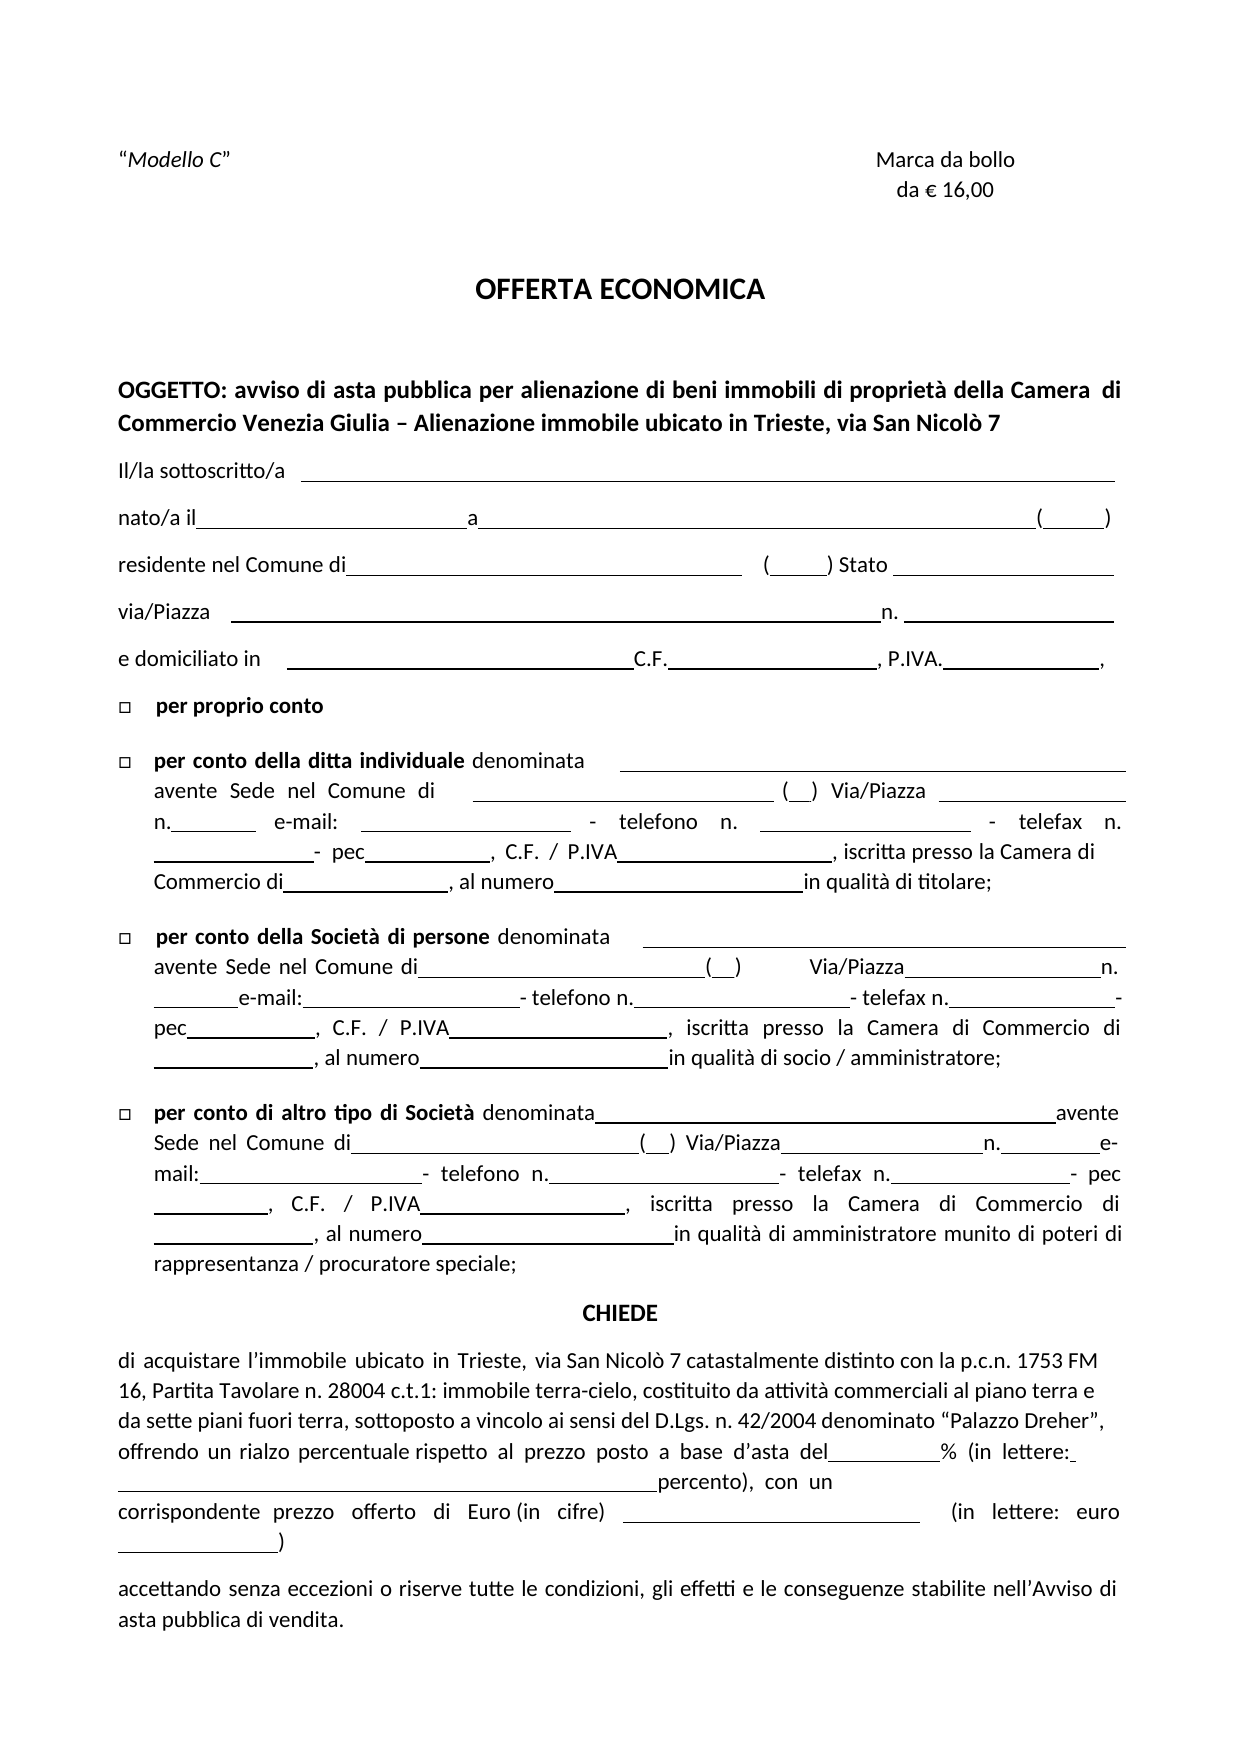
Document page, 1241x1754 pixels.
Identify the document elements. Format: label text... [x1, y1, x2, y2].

list per conto della Società di persone denominata [118, 922, 1138, 950]
text , al numero in qualità di socio / amministratore; [153, 1043, 1138, 1071]
text e-mail: - telefono n. - telefax n. - pec , C.F. / P.IVA , iscritta presso la Camera di Commercio di [153, 983, 1122, 1041]
text n. [153, 807, 256, 835]
text Il/la sottoscritto/a [118, 457, 1138, 484]
text residente nel Comune di ( ) Stato [118, 551, 1138, 578]
text , C.F. / P.IVA , iscritta presso la Camera di Commercio di [153, 1189, 1138, 1217]
list per conto di altro tipo di Società denominata avente Sede nel Comune di ( ) Via/Piazza n. e- mail: - telefono n. - telefax n. - pec [118, 1098, 1123, 1187]
text di acquistare l’immobile ubicato in Trieste, via San Nicolò 7 catastalmente distinto con la p.c.n. 1753 FM 16, Partita Tavolare n. 28004 c.t.1: immobile terra-cielo, costituito da attività commerciali al piano terra e da sette piani fuori terra, sottoposto a vincolo ai sensi del D.Lgs. n. 42/2004 denominato “Palazzo Dreher”, offrendo un rialzo percentuale rispetto al prezzo posto a base d’asta del % (in lettere: percento), con un [118, 1346, 1123, 1495]
text ) [118, 1527, 924, 1555]
list telefono n. [589, 807, 970, 835]
subtitle CHIEDE [580, 1297, 660, 1327]
list telefax n. [988, 807, 1138, 835]
text nato/a il a ( ) [118, 503, 1138, 531]
text , al numero in qualità di amministratore munito di poteri di rappresentanza / procuratore speciale; [153, 1219, 1122, 1277]
text e-mail: [274, 807, 571, 835]
text “Modello C” Marca da bollo [118, 145, 1138, 173]
list per conto della ditta individuale denominata avente Sede nel Comune di ( ) Via/Piazza [118, 746, 1127, 804]
subtitle OGGETTO: avviso di asta pubblica per alienazione di beni immobili di proprietà della Camera di Commercio Venezia Giulia – Alienazione immobile ubicato in Trieste, via San Nicolò 7 [118, 374, 1134, 438]
text accettando senza eccezioni o riserve tutte le condizioni, gli effetti e le conseguenze stabilite nell’Avviso di asta pubblica di vendita. [118, 1574, 1138, 1633]
text - pec , C.F. / P.IVA , iscritta presso la Camera di Commercio di , al numero in qualità di titolare; [153, 837, 1122, 895]
text avente Sede nel Comune di ( ) Via/Piazza n. [153, 952, 1138, 981]
text da € 16,00 [896, 176, 1138, 203]
text via/Piazza n. [118, 597, 1138, 625]
title OFFERTA ECONOMICA [474, 269, 766, 308]
text e domiciliato in C.F. , P.IVA. , [118, 644, 1138, 672]
text (in lettere: euro [951, 1497, 1138, 1526]
text corrispondente prezzo offerto di Euro (in cifre) [118, 1497, 924, 1525]
list per proprio conto [118, 691, 1138, 719]
